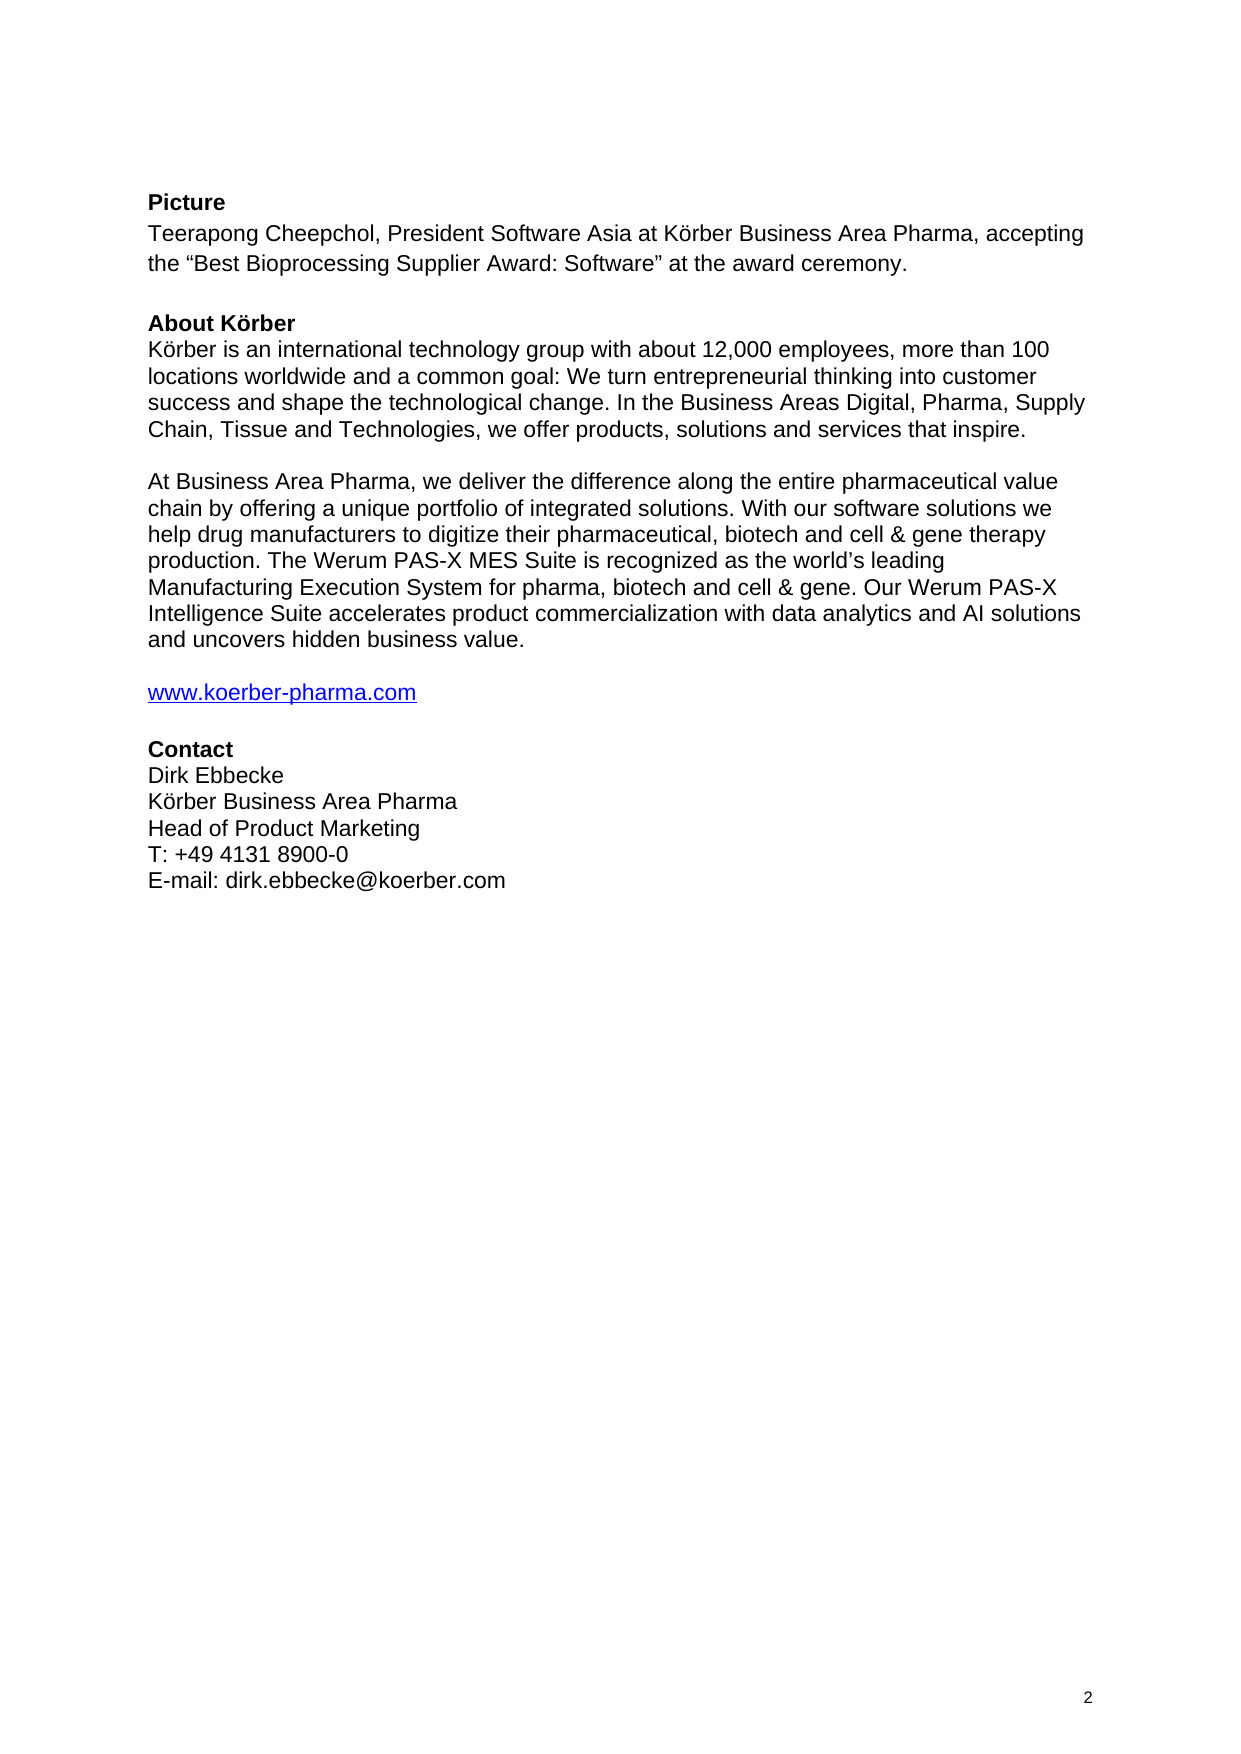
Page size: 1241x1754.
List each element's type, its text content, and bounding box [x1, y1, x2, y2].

text Contact [148, 736, 1092, 762]
text Head of Product Marketing [148, 815, 1092, 841]
text E-mail: dirk.ebbecke@koerber.com [148, 867, 1092, 894]
text Körber Business Area Pharma [148, 788, 1092, 815]
text Teerapong Cheepchol, President Software Asia at Körber Business Area Pharma, accepting the “Best Bioprocessing Supplier Award: Software” at the award ceremony. [148, 219, 1092, 276]
text T: +49 4131 8900-0 [148, 841, 1092, 867]
text At Business Area Pharma, we deliver the difference along the entire pharmaceutical value chain by offering a unique portfolio of integrated solutions. With our software solutions we help drug manufacturers to digitize their pharmaceutical, biotech and cell & gene therapy production. The Werum PAS-X MES Suite is recognized as the world’s leading Manufacturing Execution System for pharma, biotech and cell & gene. Our Werum PAS-X Intelligence Suite accelerates product commercialization with data analytics and AI solutions and uncovers hidden business value. www.koerber-pharma.com [148, 468, 1092, 705]
text About Körber [148, 310, 1092, 336]
text Picture [148, 189, 1092, 216]
text Dirk Ebbecke [148, 762, 1092, 788]
text Körber is an international technology group with about 12,000 employees, more than 100 locations worldwide and a common goal: We turn entrepreneurial thinking into customer success and shape the technological change. In the Business Areas Digital, Pharma, Supply Chain, Tissue and Technologies, we offer products, solutions and services that inspire. [148, 336, 1092, 442]
